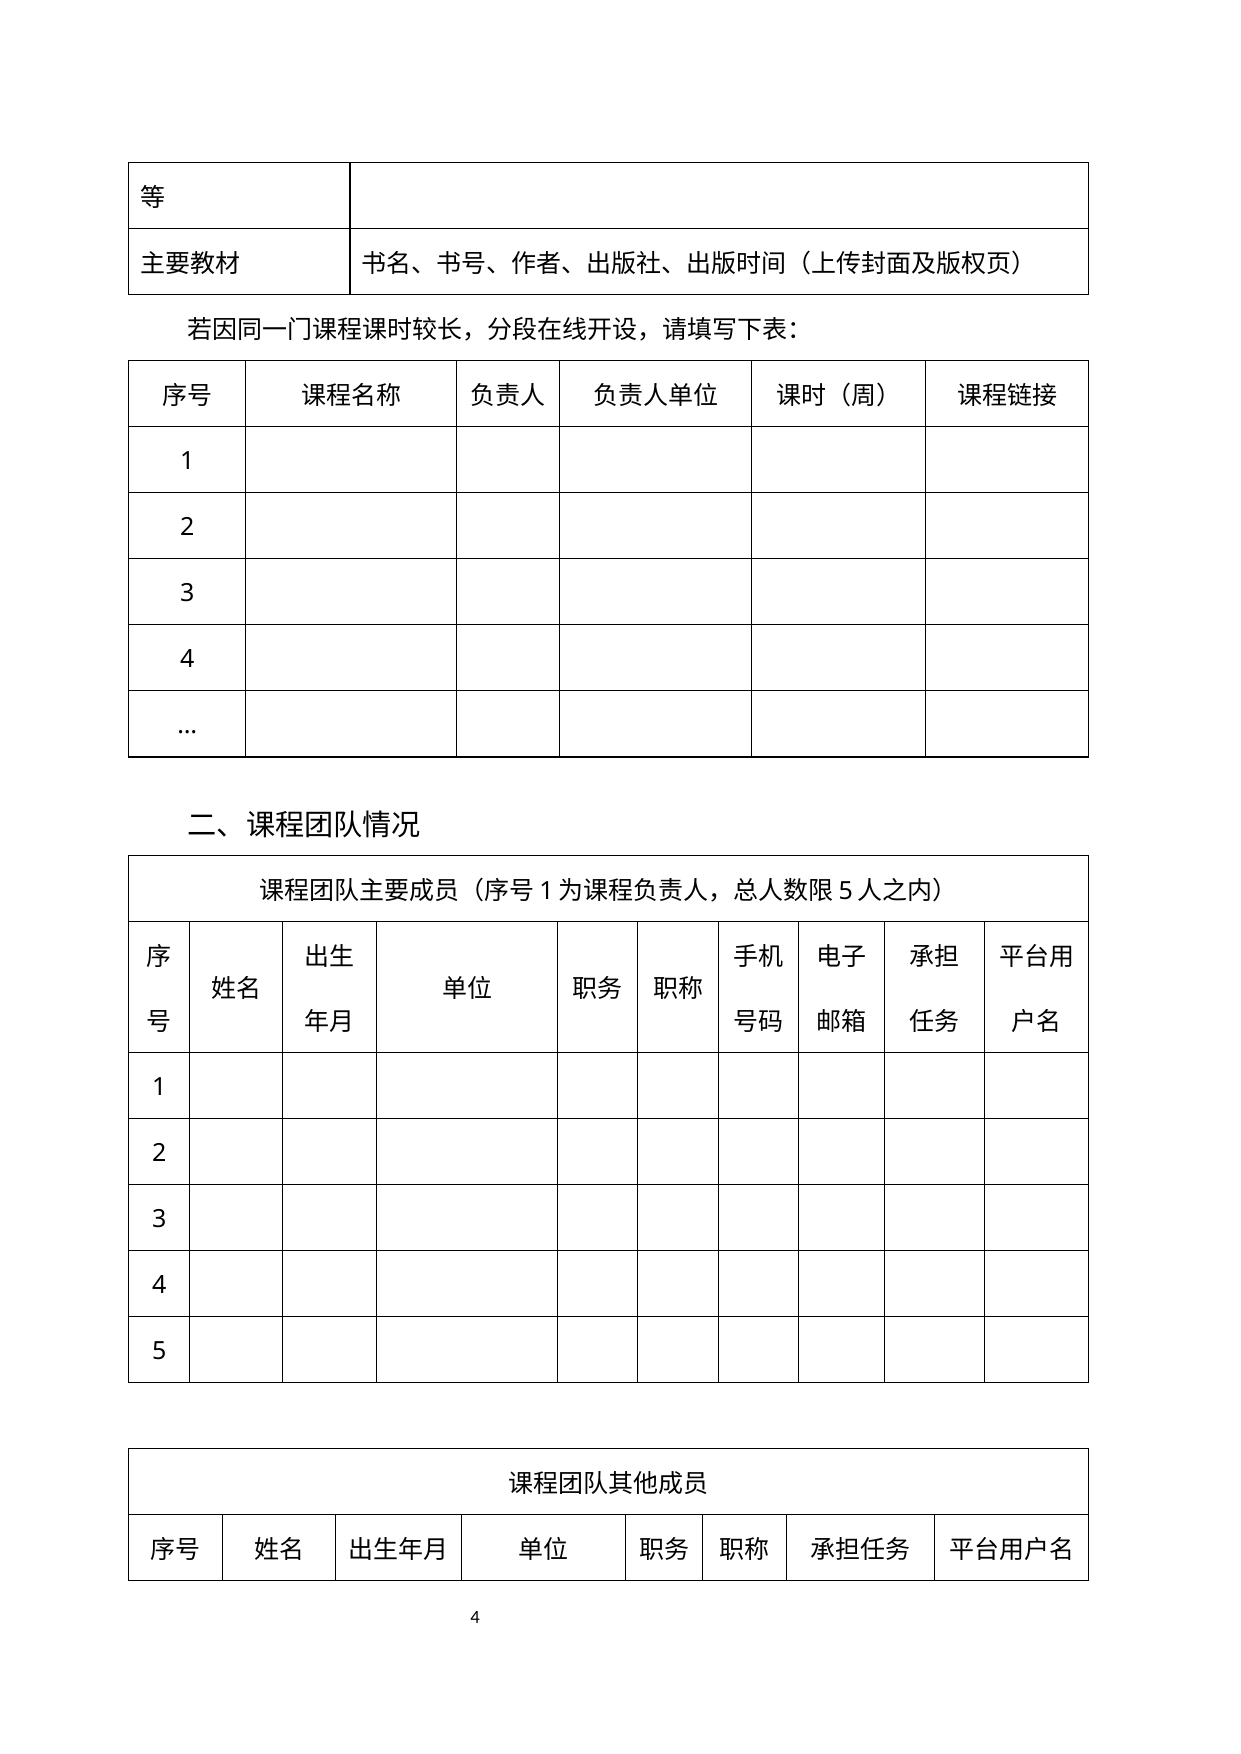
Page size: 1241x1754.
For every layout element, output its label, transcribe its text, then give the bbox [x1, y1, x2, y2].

table_cell [926, 493, 1088, 558]
table_cell [377, 1053, 557, 1118]
table_cell [246, 625, 456, 690]
table_cell [558, 1053, 637, 1118]
table_cell [719, 1317, 798, 1382]
table_cell [885, 1119, 984, 1184]
table_cell [985, 1053, 1088, 1118]
table_cell [560, 691, 751, 756]
table_cell [985, 1119, 1088, 1184]
table_cell [638, 1119, 718, 1184]
table_cell [560, 493, 751, 558]
table_cell [246, 691, 456, 756]
table_cell [457, 427, 559, 492]
table_cell [885, 1317, 984, 1382]
table_header 课程团队其他成员 [129, 1449, 1088, 1514]
table_cell 平台用户名 [935, 1515, 1088, 1580]
table_cell [457, 559, 559, 624]
table_cell [719, 1119, 798, 1184]
table_cell 姓名 [223, 1515, 335, 1580]
text 二、课程团队情况 [187, 790, 1053, 855]
table_cell [885, 1251, 984, 1316]
table_cell [558, 1251, 637, 1316]
table_cell [638, 1185, 718, 1250]
table_cell 5 [129, 1317, 189, 1382]
table_cell [799, 1053, 884, 1118]
table_cell [638, 1251, 718, 1316]
table_header 负责人 [457, 361, 559, 426]
table_cell [885, 1185, 984, 1250]
table_cell [926, 625, 1088, 690]
table_cell [799, 1185, 884, 1250]
table_cell 序号 [129, 922, 189, 1052]
table_cell [799, 1251, 884, 1316]
table_cell [190, 1317, 282, 1382]
table_cell 书名、书号、作者、出版社、出版时间（上传封面及版权页） [351, 229, 1088, 294]
table_cell 单位 [377, 922, 557, 1052]
table_cell [190, 1053, 282, 1118]
table_header 课程名称 [246, 361, 456, 426]
table_cell 姓名 [190, 922, 282, 1052]
table_cell [377, 1119, 557, 1184]
table_cell [457, 625, 559, 690]
table_cell 承担 任务 [885, 922, 984, 1052]
table_cell [377, 1185, 557, 1250]
table_cell [246, 427, 456, 492]
table_cell 1 [129, 427, 245, 492]
table_cell 4 [129, 1251, 189, 1316]
table_cell 职称 [638, 922, 718, 1052]
table_cell 出生年月 [283, 922, 376, 1052]
table_cell 手机号码 [719, 922, 798, 1052]
table_cell [283, 1185, 376, 1250]
table_cell [885, 1053, 984, 1118]
table_cell [190, 1119, 282, 1184]
table_cell 序号 [129, 1515, 222, 1580]
table_cell [752, 625, 925, 690]
table_cell [985, 1185, 1088, 1250]
table_cell 2 [129, 493, 245, 558]
table_cell [638, 1317, 718, 1382]
table_cell [560, 625, 751, 690]
table_cell [558, 1119, 637, 1184]
table_header 课程团队主要成员（序号1为课程负责人，总人数限5人之内） [129, 856, 1088, 921]
table_cell [752, 427, 925, 492]
table_cell 3 [129, 1185, 189, 1250]
table_cell [558, 1185, 637, 1250]
table_cell [190, 1185, 282, 1250]
table_cell [719, 1185, 798, 1250]
table_cell 1 [129, 1053, 189, 1118]
table_cell [283, 1119, 376, 1184]
table_cell [799, 1317, 884, 1382]
table_cell 4 [129, 625, 245, 690]
table_cell 出生年月 [336, 1515, 461, 1580]
table_header 负责人单位 [560, 361, 751, 426]
table_cell [283, 1251, 376, 1316]
table_cell 2 [129, 1119, 189, 1184]
table_cell [719, 1053, 798, 1118]
table_cell [377, 1251, 557, 1316]
table_header 课时（周） [752, 361, 925, 426]
table_cell 职务 [558, 922, 637, 1052]
table_cell [560, 559, 751, 624]
table_cell [799, 1119, 884, 1184]
table_cell 课程链接及查看教学活动的密码等 [129, 163, 349, 228]
table_cell [351, 163, 1088, 228]
table_cell 承担任务 [787, 1515, 934, 1580]
table_cell [752, 493, 925, 558]
table_cell [926, 691, 1088, 756]
table_cell [377, 1317, 557, 1382]
table_cell [558, 1317, 637, 1382]
table_cell 单位 [462, 1515, 625, 1580]
table_cell [752, 691, 925, 756]
table_header 课程链接 [926, 361, 1088, 426]
table_cell [246, 493, 456, 558]
table_cell [719, 1251, 798, 1316]
table_cell [985, 1317, 1088, 1382]
table_cell 职务 [626, 1515, 702, 1580]
table_cell … [129, 691, 245, 756]
table_cell [283, 1053, 376, 1118]
table_cell [926, 427, 1088, 492]
text 若因同一门课程课时较长，分段在线开设，请填写下表： [187, 295, 1053, 360]
table_cell 平台用户名 [985, 922, 1088, 1052]
table_cell [457, 691, 559, 756]
table_cell 职称 [703, 1515, 786, 1580]
table_cell 电子邮箱 [799, 922, 884, 1052]
table_cell [926, 559, 1088, 624]
table_cell [560, 427, 751, 492]
table_header 序号 [129, 361, 245, 426]
table_cell [457, 493, 559, 558]
table_cell [283, 1317, 376, 1382]
table_cell [985, 1251, 1088, 1316]
table_cell [190, 1251, 282, 1316]
table_cell [752, 559, 925, 624]
table_cell 3 [129, 559, 245, 624]
table_cell 主要教材 [129, 229, 349, 294]
table_cell [246, 559, 456, 624]
table_cell [638, 1053, 718, 1118]
